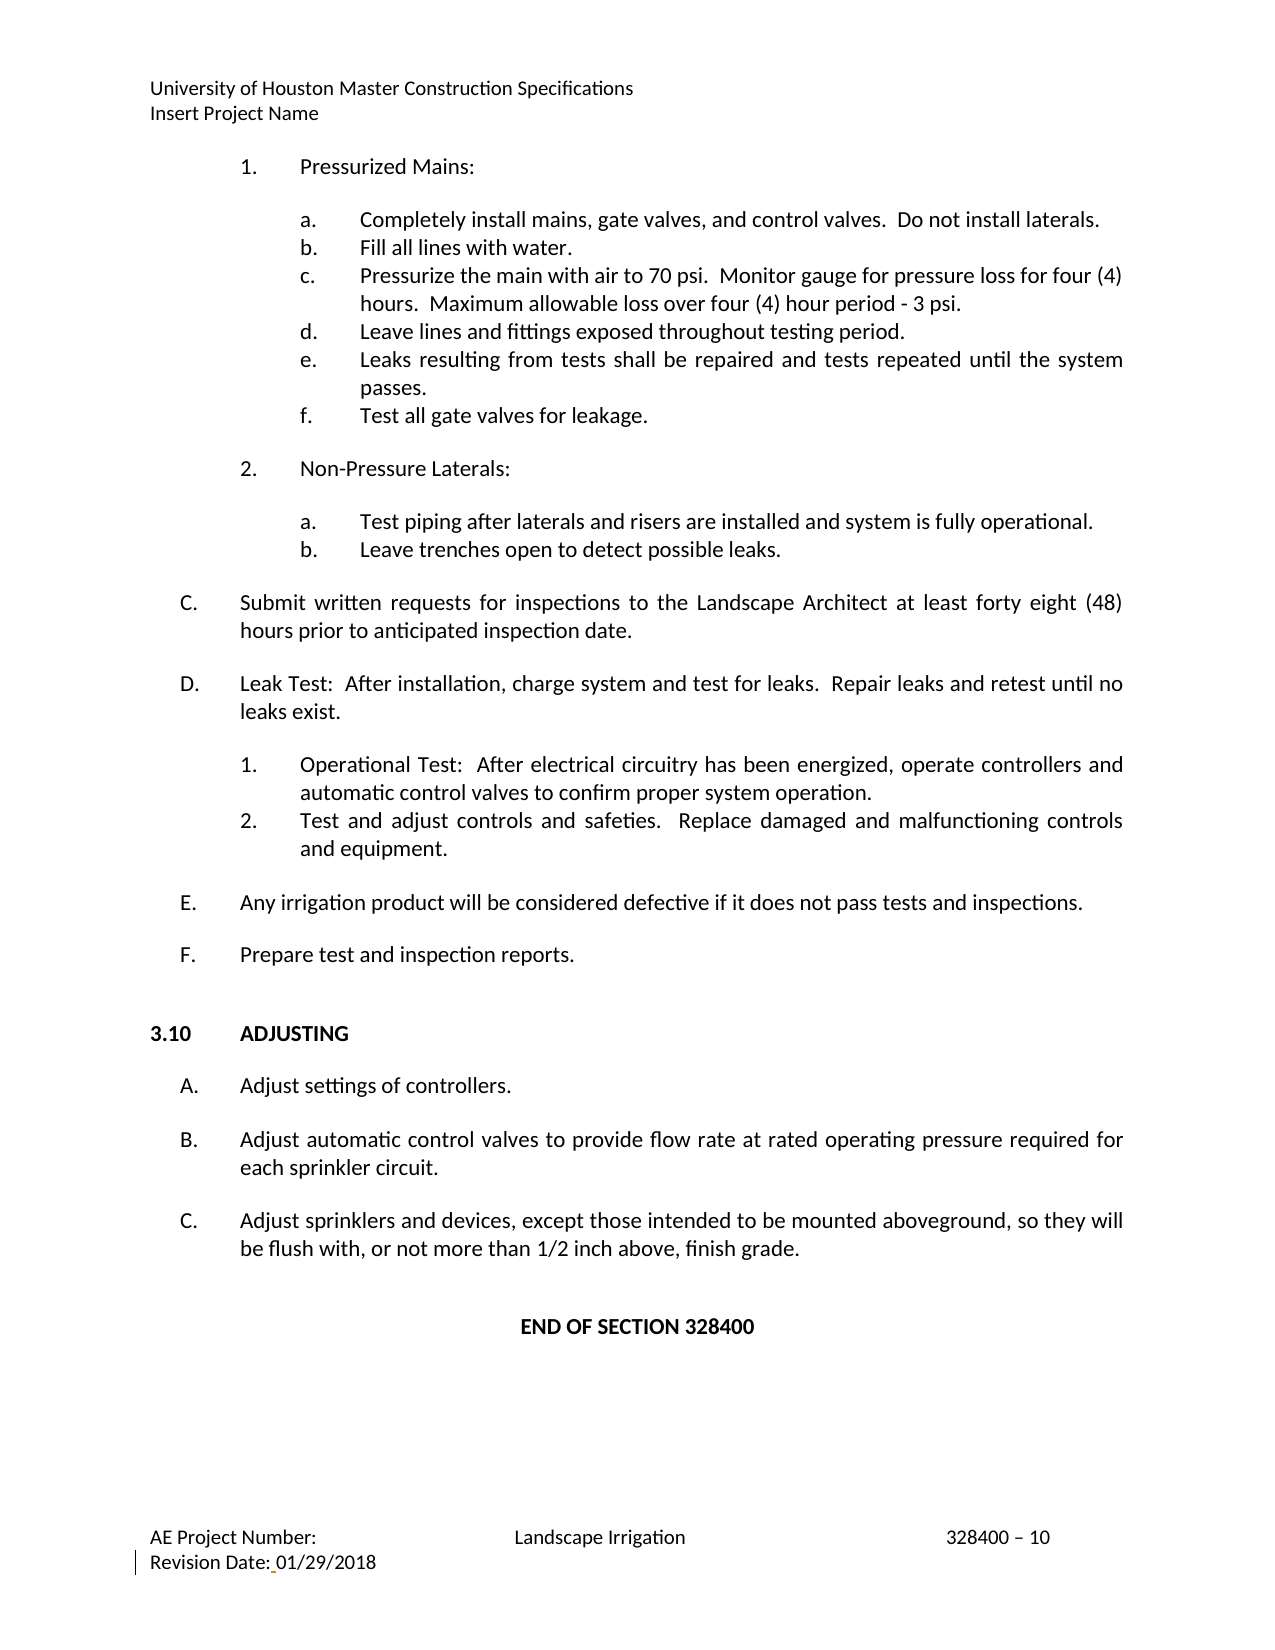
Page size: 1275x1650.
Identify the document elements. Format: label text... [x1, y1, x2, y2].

text Adjust sprinklers and devices, except those intended to be mounted aboveground, so they will be flush with, or not more than 1/2 inch above, finish grade. [180, 1206, 1125, 1262]
text Operational Test: After electrical circuitry has been energized, operate controllers and automatic control valves to confirm proper system operation. [240, 751, 1125, 807]
text Leave lines and fittings exposed throughout testing period. [300, 317, 1125, 345]
text Adjust settings of controllers. [180, 1072, 1125, 1100]
text Adjust automatic control valves to provide flow rate at rated operating pressure required for each sprinkler circuit. [180, 1125, 1125, 1181]
text END OF SECTION 328400 [150, 1312, 1125, 1340]
text Leaks resulting from tests shall be repaired and tests repeated until the system passes. [300, 345, 1125, 401]
text Completely install mains, gate valves, and control valves. Do not install laterals. [300, 205, 1125, 233]
text Pressurized Mains: [240, 152, 1125, 180]
text Test all gate valves for leakage. [300, 401, 1125, 429]
text Non-Pressure Laterals: [240, 454, 1125, 482]
text Pressurize the main with air to 70 psi. Monitor gauge for pressure loss for four (4) hours. Maximum allowable loss over four (4) hour period - 3 psi. [300, 261, 1125, 317]
text ADJUSTING [150, 1019, 1125, 1047]
text Prepare test and inspection reports. [180, 941, 1125, 969]
text Submit written requests for inspections to the Landscape Architect at least forty eight (48) hours prior to anticipated inspection date. [180, 588, 1125, 644]
text Leak Test: After installation, charge system and test for leaks. Repair leaks and retest until no leaks exist. [180, 669, 1125, 726]
text Fill all lines with water. [300, 233, 1125, 261]
text Leave trenches open to detect possible leaks. [300, 535, 1125, 563]
text Test piping after laterals and risers are installed and system is fully operational. [300, 507, 1125, 535]
text Test and adjust controls and safeties. Replace damaged and malfunctioning controls and equipment. [240, 807, 1125, 863]
text Any irrigation product will be considered defective if it does not pass tests and inspections. [180, 888, 1125, 916]
